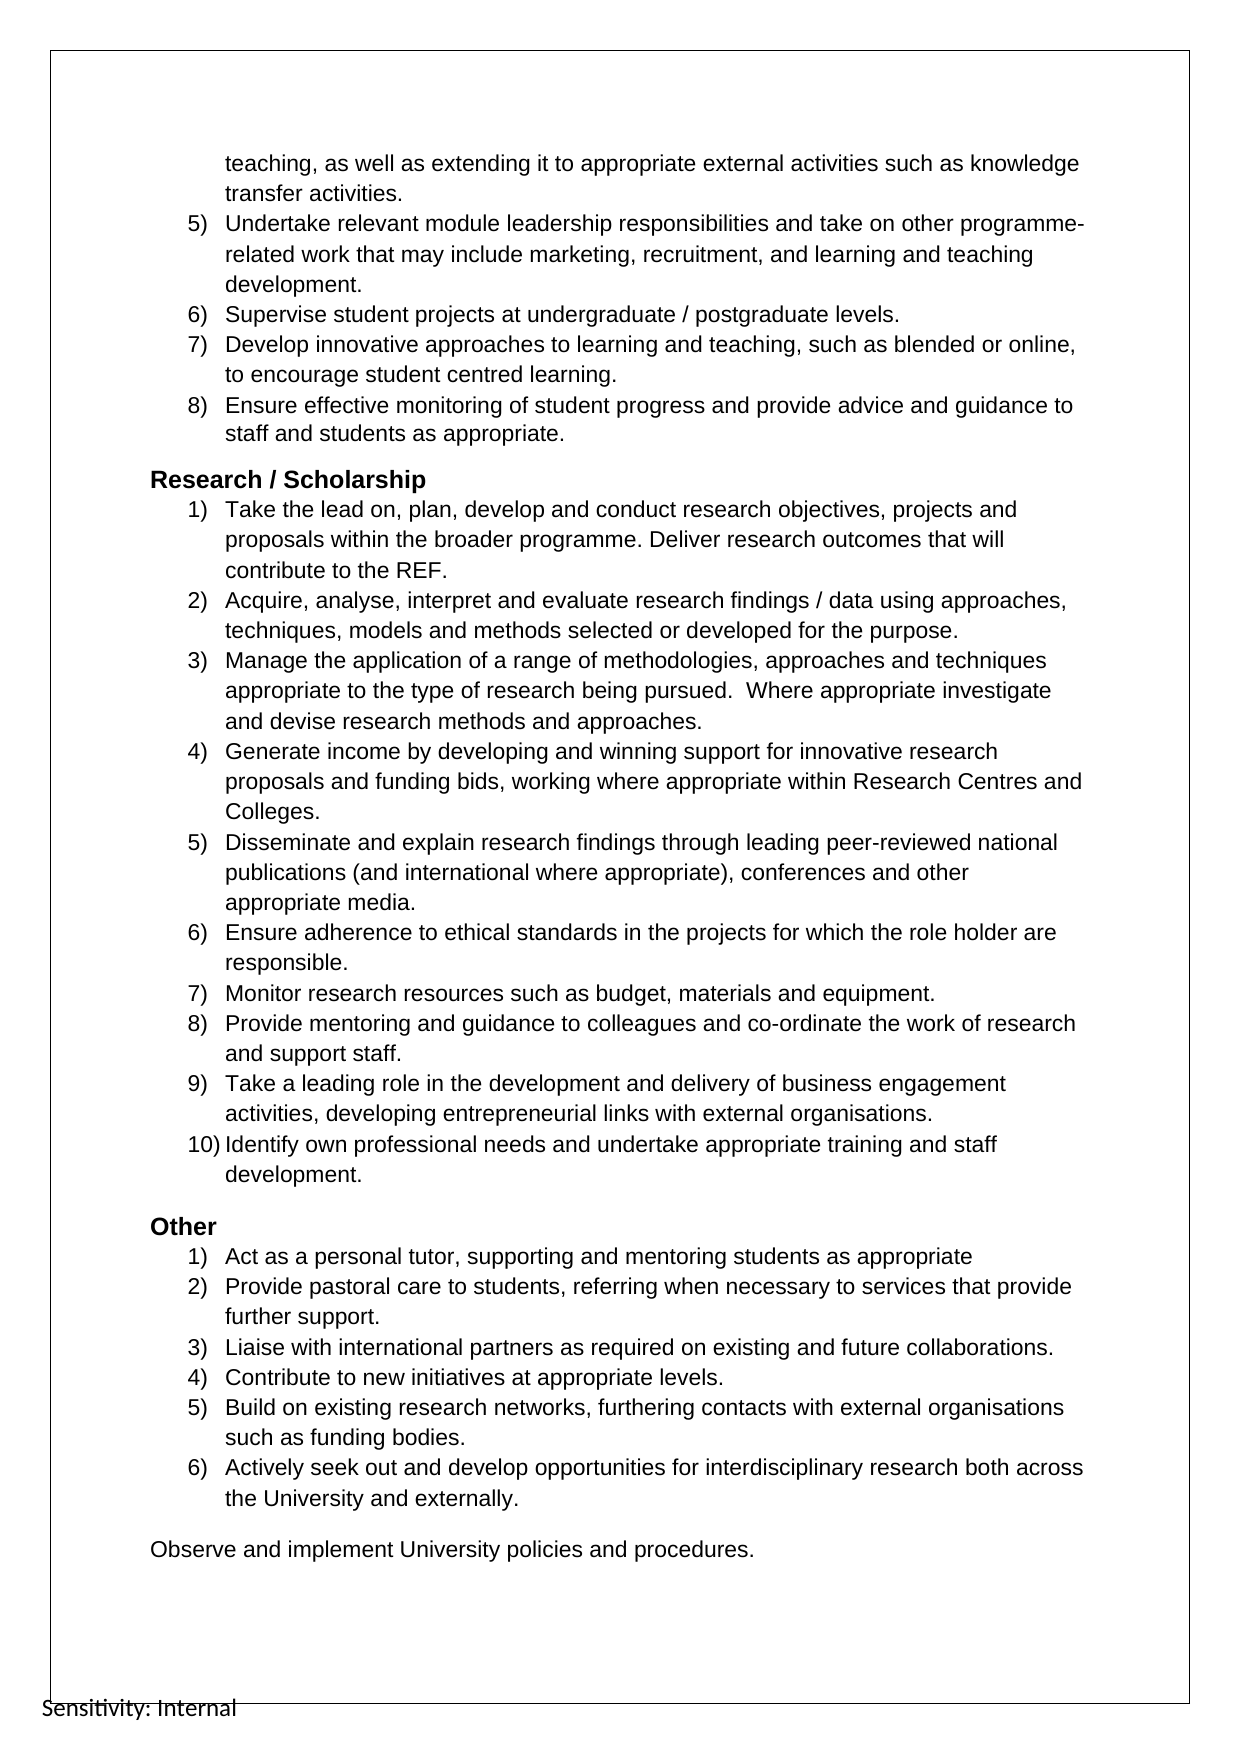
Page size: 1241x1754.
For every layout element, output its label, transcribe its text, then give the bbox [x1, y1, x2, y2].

list Develop innovative approaches to learning and teaching, such as blended or online, to encourage student centred learning. [187, 331, 1090, 388]
list Manage the application of a range of methodologies, approaches and techniques appropriate to the type of research being pursued. Where appropriate investigate and devise research methods and approaches. [187, 647, 1090, 734]
list Take the lead on, plan, develop and conduct research objectives, projects and proposals within the broader programme. Deliver research outcomes that will contribute to the REF. [187, 496, 1090, 583]
list Actively seek out and develop opportunities for interdisciplinary research both across the University and externally. [187, 1454, 1090, 1511]
list Act as a personal tutor, supporting and mentoring students as appropriate [187, 1243, 1090, 1269]
subtitle Research / Scholarship [150, 465, 1090, 494]
list Ensure adherence to ethical standards in the projects for which the role holder are responsible. [187, 919, 1090, 976]
text Observe and implement University policies and procedures. [150, 1536, 1090, 1562]
list Liaise with international partners as required on existing and future collaborations. [187, 1333, 1090, 1360]
list Provide pastoral care to students, referring when necessary to services that provide further support. [187, 1273, 1090, 1330]
list Provide mentoring and guidance to colleagues and co-ordinate the work of research and support staff. [187, 1010, 1090, 1066]
subtitle Other [150, 1212, 1090, 1241]
list Generate income by developing and winning support for innovative research proposals and funding bids, working where appropriate within Research Centres and Colleges. [187, 738, 1090, 825]
list Supervise student projects at undergraduate / postgraduate levels. [187, 301, 1090, 327]
list Undertake relevant module leadership responsibilities and take on other programme-related work that may include marketing, recruitment, and learning and teaching development. [187, 210, 1090, 297]
list Contribute to new initiatives at appropriate levels. [187, 1364, 1090, 1390]
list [187, 150, 1090, 207]
list Disseminate and explain research findings through leading peer-reviewed national publications (and international where appropriate), conferences and other appropriate media. [187, 828, 1090, 915]
list Acquire, analyse, interpret and evaluate research findings / data using approaches, techniques, models and methods selected or developed for the purpose. [187, 587, 1090, 643]
list Take a leading role in the development and delivery of business engagement activities, developing entrepreneurial links with external organisations. [187, 1070, 1090, 1127]
list Identify own professional needs and undertake appropriate training and staff development. [187, 1131, 1090, 1187]
list Build on existing research networks, furthering contacts with external organisations such as funding bodies. [187, 1394, 1090, 1451]
list Monitor research resources such as budget, materials and equipment. [187, 979, 1090, 1006]
list Ensure effective monitoring of student progress and provide advice and guidance to staff and students as appropriate. [187, 392, 1090, 446]
